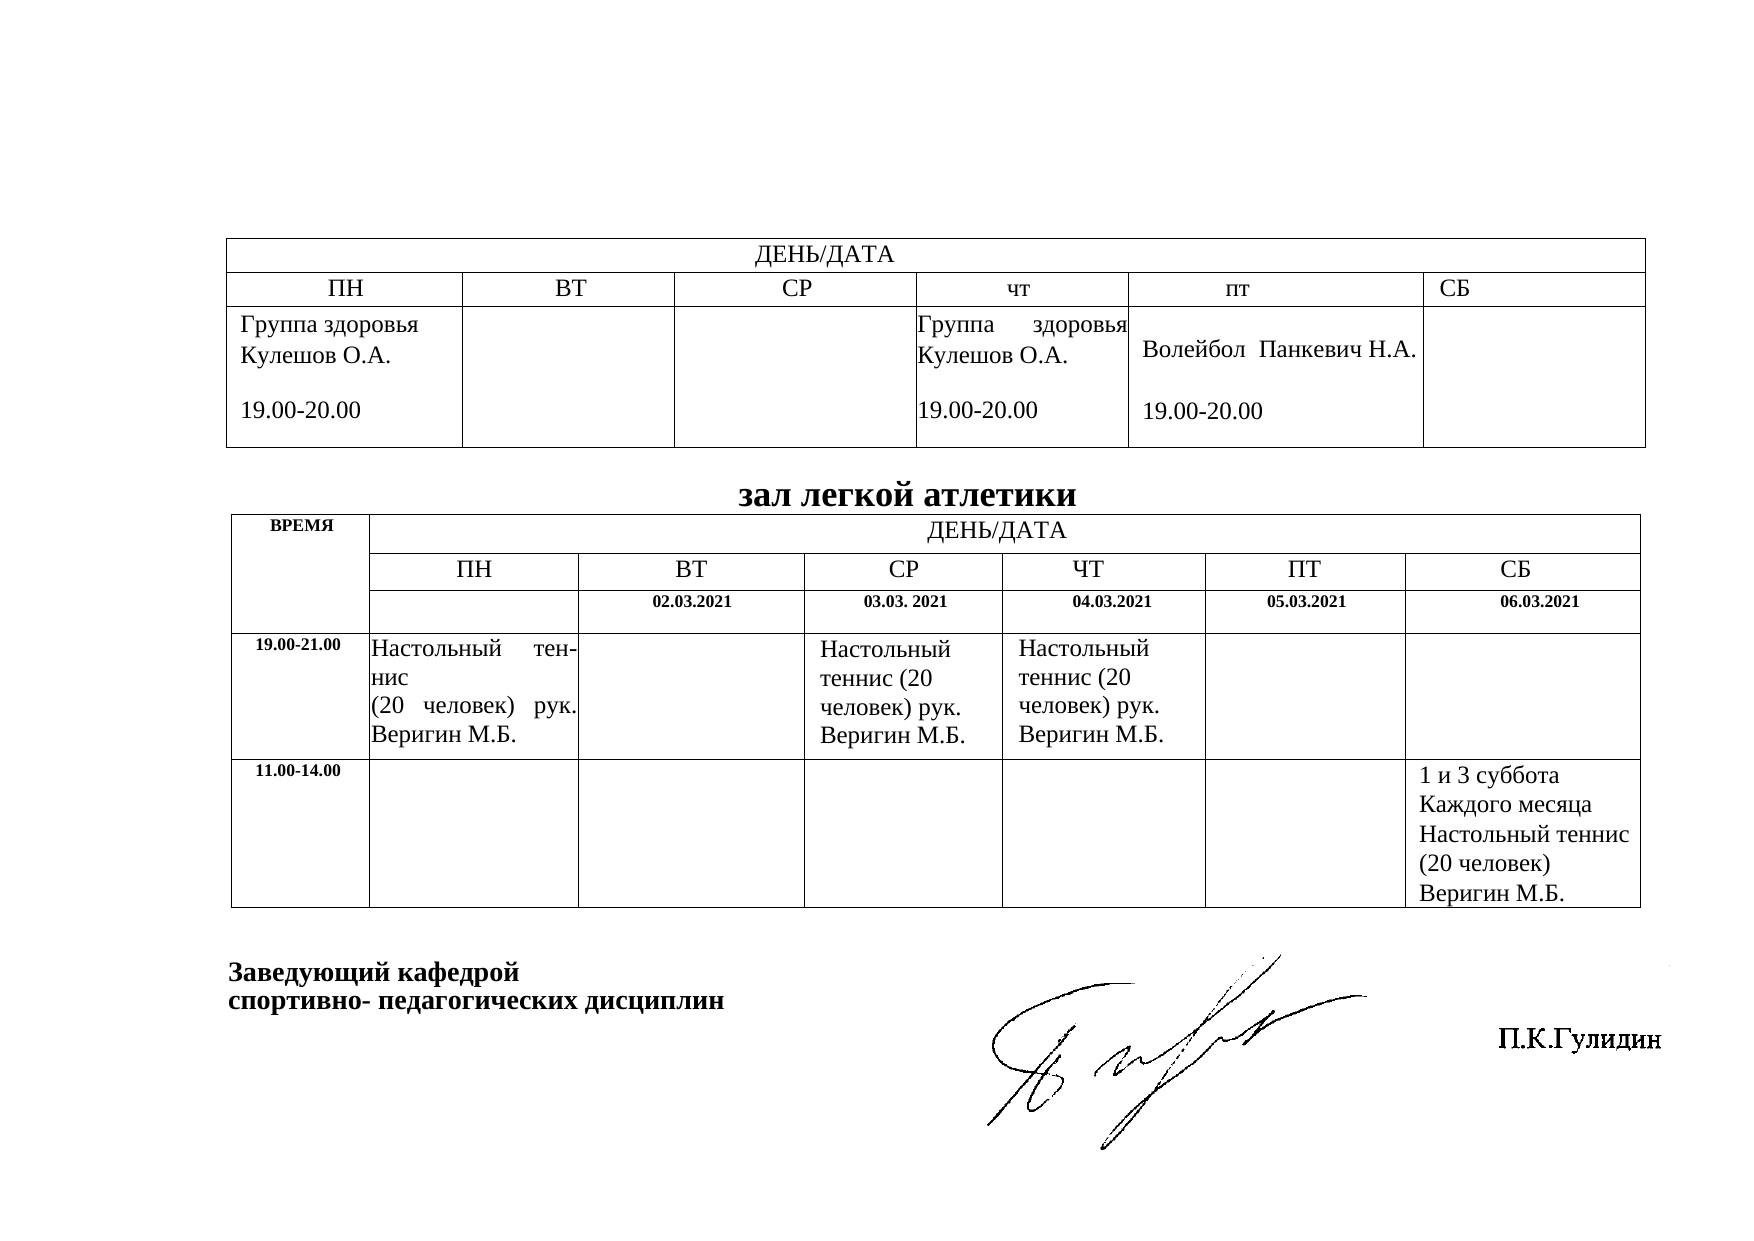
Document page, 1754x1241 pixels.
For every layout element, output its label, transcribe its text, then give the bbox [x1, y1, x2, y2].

table_cell [1206, 634, 1405, 759]
table_cell 04.03.2021 [1003, 591, 1205, 633]
table_header ДЕНЬ/ДАТА [370, 515, 1640, 553]
table_cell ПН [370, 554, 578, 590]
table_cell Волейбол Панкевич Н.А. 19.00-20.00 [1129, 307, 1423, 447]
table_cell 06.03.2021 [1406, 591, 1640, 633]
subtitle Заведующий кафедрой [228, 959, 987, 987]
table_cell СР [805, 554, 1002, 590]
table_cell 11.00-14.00 [232, 760, 369, 907]
table_cell 1 и 3 суббота Каждого месяца Настольный теннис (20 человек) Веригин М.Б. [1406, 760, 1640, 907]
table_cell [1406, 634, 1640, 759]
table_cell [370, 591, 578, 633]
subtitle спортивно- педагогических дисциплин [228, 987, 987, 1015]
table_cell ПТ [1206, 554, 1405, 590]
table_cell [805, 760, 1002, 907]
table_cell ВТ [463, 273, 674, 306]
table_cell [675, 307, 916, 447]
table_cell [1003, 760, 1205, 907]
table_cell [1424, 307, 1645, 447]
table_cell Настольный теннис (20 человек) рук. Веригин М.Б. [805, 634, 1002, 759]
table_header ВРЕМЯ [232, 515, 369, 633]
table_cell ВТ [579, 554, 804, 590]
table_cell 03.03. 2021 [805, 591, 1002, 633]
table_cell Настольный теннис (20 человек) рук. Веригин М.Б. [370, 634, 578, 759]
table_cell 02.03.2021 [579, 591, 804, 633]
table_cell [579, 634, 804, 759]
table_cell [579, 760, 804, 907]
table_cell СБ [1406, 554, 1640, 590]
table_header ДЕНЬ/ДАТА [227, 239, 1645, 272]
table_cell [463, 307, 674, 447]
table_cell Настольный теннис (20 человек) рук. Веригин М.Б. [1003, 634, 1205, 759]
table_cell 19.00-21.00 [232, 634, 369, 759]
table_cell [1206, 760, 1405, 907]
table_cell пт [1129, 273, 1423, 306]
table_cell ПН [227, 273, 462, 306]
table_cell ЧТ [1003, 554, 1205, 590]
table_cell СР [675, 273, 916, 306]
picture [987, 953, 1670, 1150]
table_cell Группа здоровья Кулешов О.А. 19.00-20.00 [917, 307, 1128, 447]
table_cell чт [917, 273, 1128, 306]
table_cell СБ [1424, 273, 1645, 306]
table_cell [370, 760, 578, 907]
table_cell Группа здоровья Кулешов О.А. 19.00-20.00 [227, 307, 462, 447]
subtitle зал легкой атлетики [738, 478, 1659, 514]
table_cell 05.03.2021 [1206, 591, 1405, 633]
